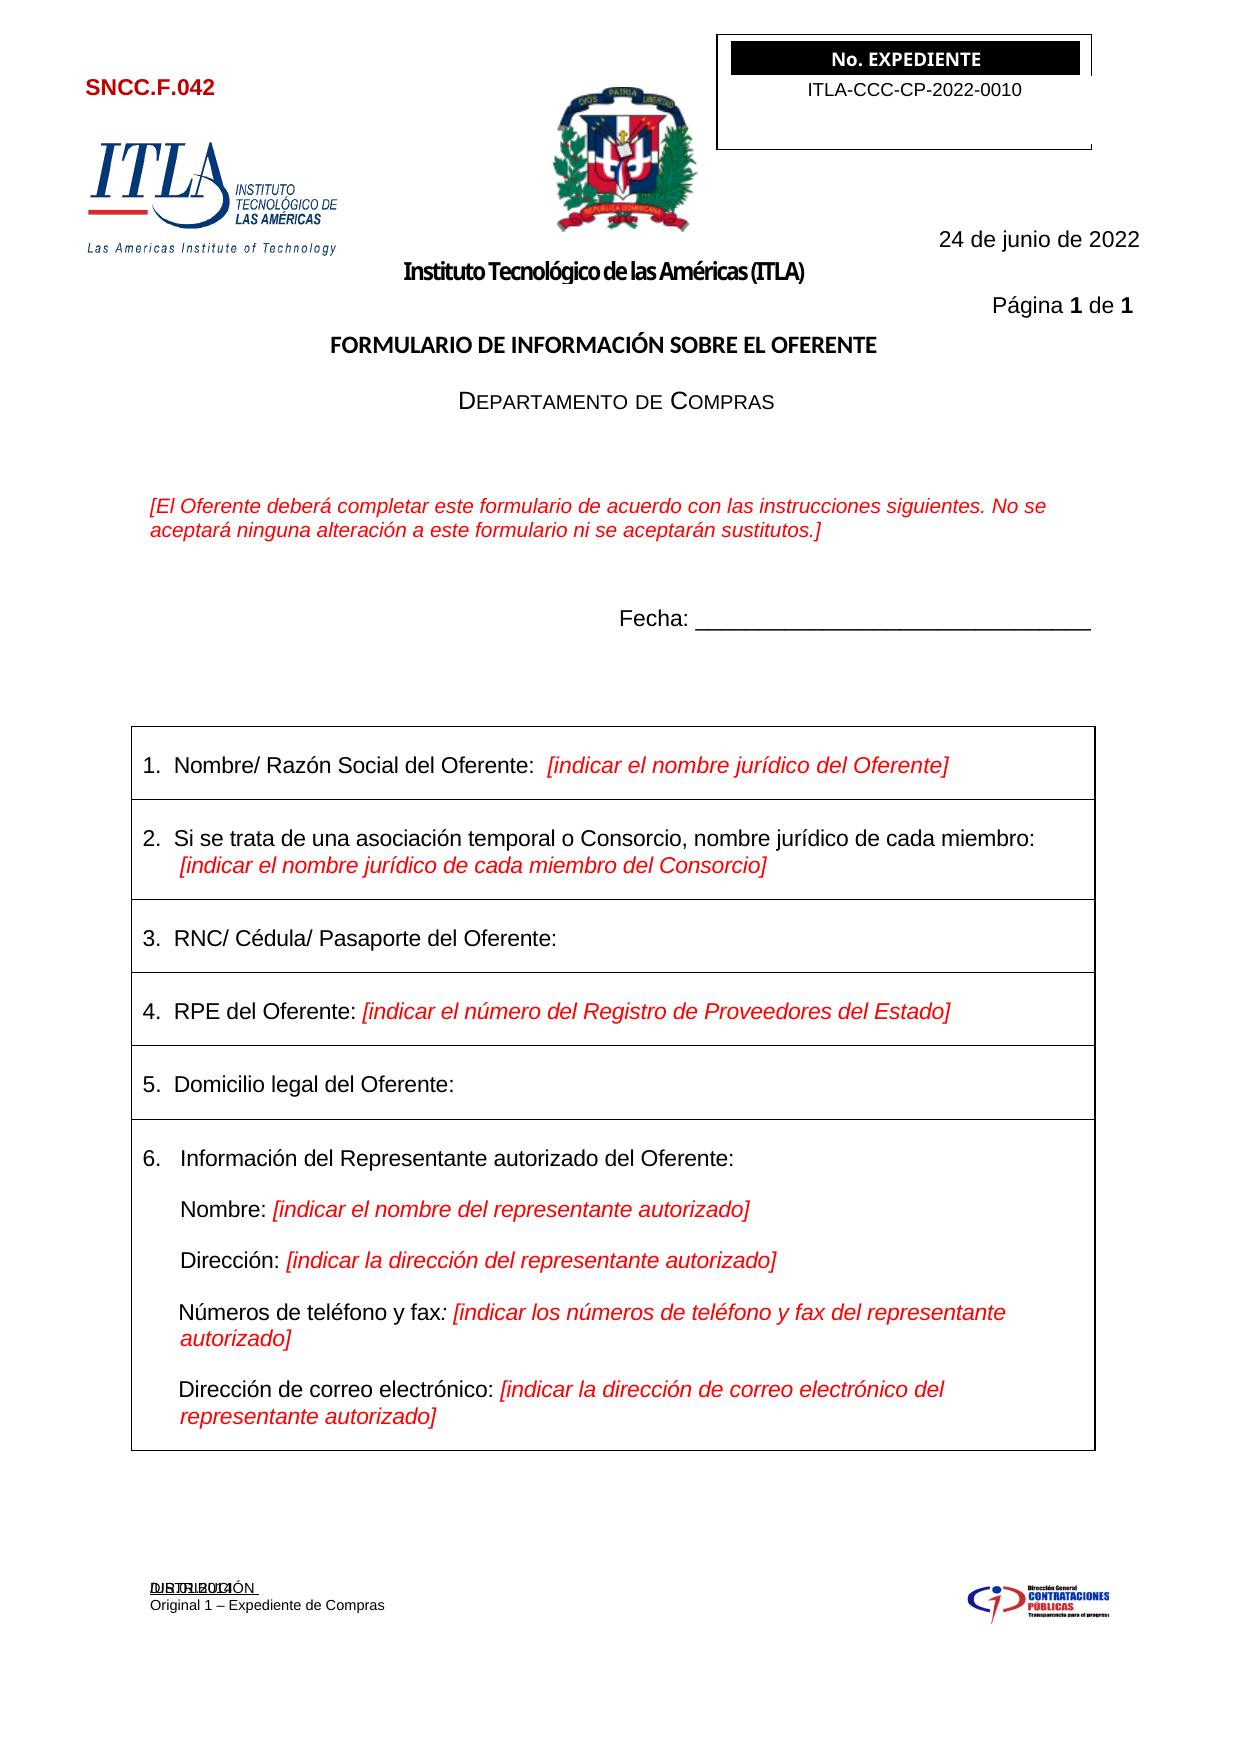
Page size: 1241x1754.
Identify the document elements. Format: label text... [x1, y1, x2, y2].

table_cell 6. Información del Representante autorizado del Oferente: Nombre: [indicar el nombre del representante autorizado] Dirección: [indicar la dirección del representante autorizado] Números de teléfono y fax: [indicar los números de teléfono y fax del representante autorizado] Dirección de correo electrónico: [indicar la dirección de correo electrónico del representante autorizado] [132, 1120, 1094, 1450]
table_cell 4. RPE del Oferente: [indicar el número del Registro de Proveedores del Estado] [132, 973, 1094, 1045]
table_cell 3. RNC/ Cédula/ Pasaporte del Oferente: [132, 900, 1094, 972]
text [El Oferente deberá completar este formulario de acuerdo con las instrucciones siguientes. No se aceptará ninguna alteración a este formulario ni se aceptarán sustitutos.] [150, 494, 1090, 542]
picture [552, 87, 698, 232]
table_cell 5. Domicilio legal del Oferente: [132, 1046, 1094, 1118]
picture [967, 1585, 1110, 1624]
table_header 1. Nombre/ Razón Social del Oferente: [indicar el nombre jurídico del Oferente] [132, 727, 1094, 799]
table_cell 2. Si se trata de una asociación temporal o Consorcio, nombre jurídico de cada miembro: [indicar el nombre jurídico de cada miembro del Consorcio] [132, 800, 1094, 899]
text Fecha: _______________________________ [150, 605, 1090, 632]
picture [77, 131, 338, 263]
